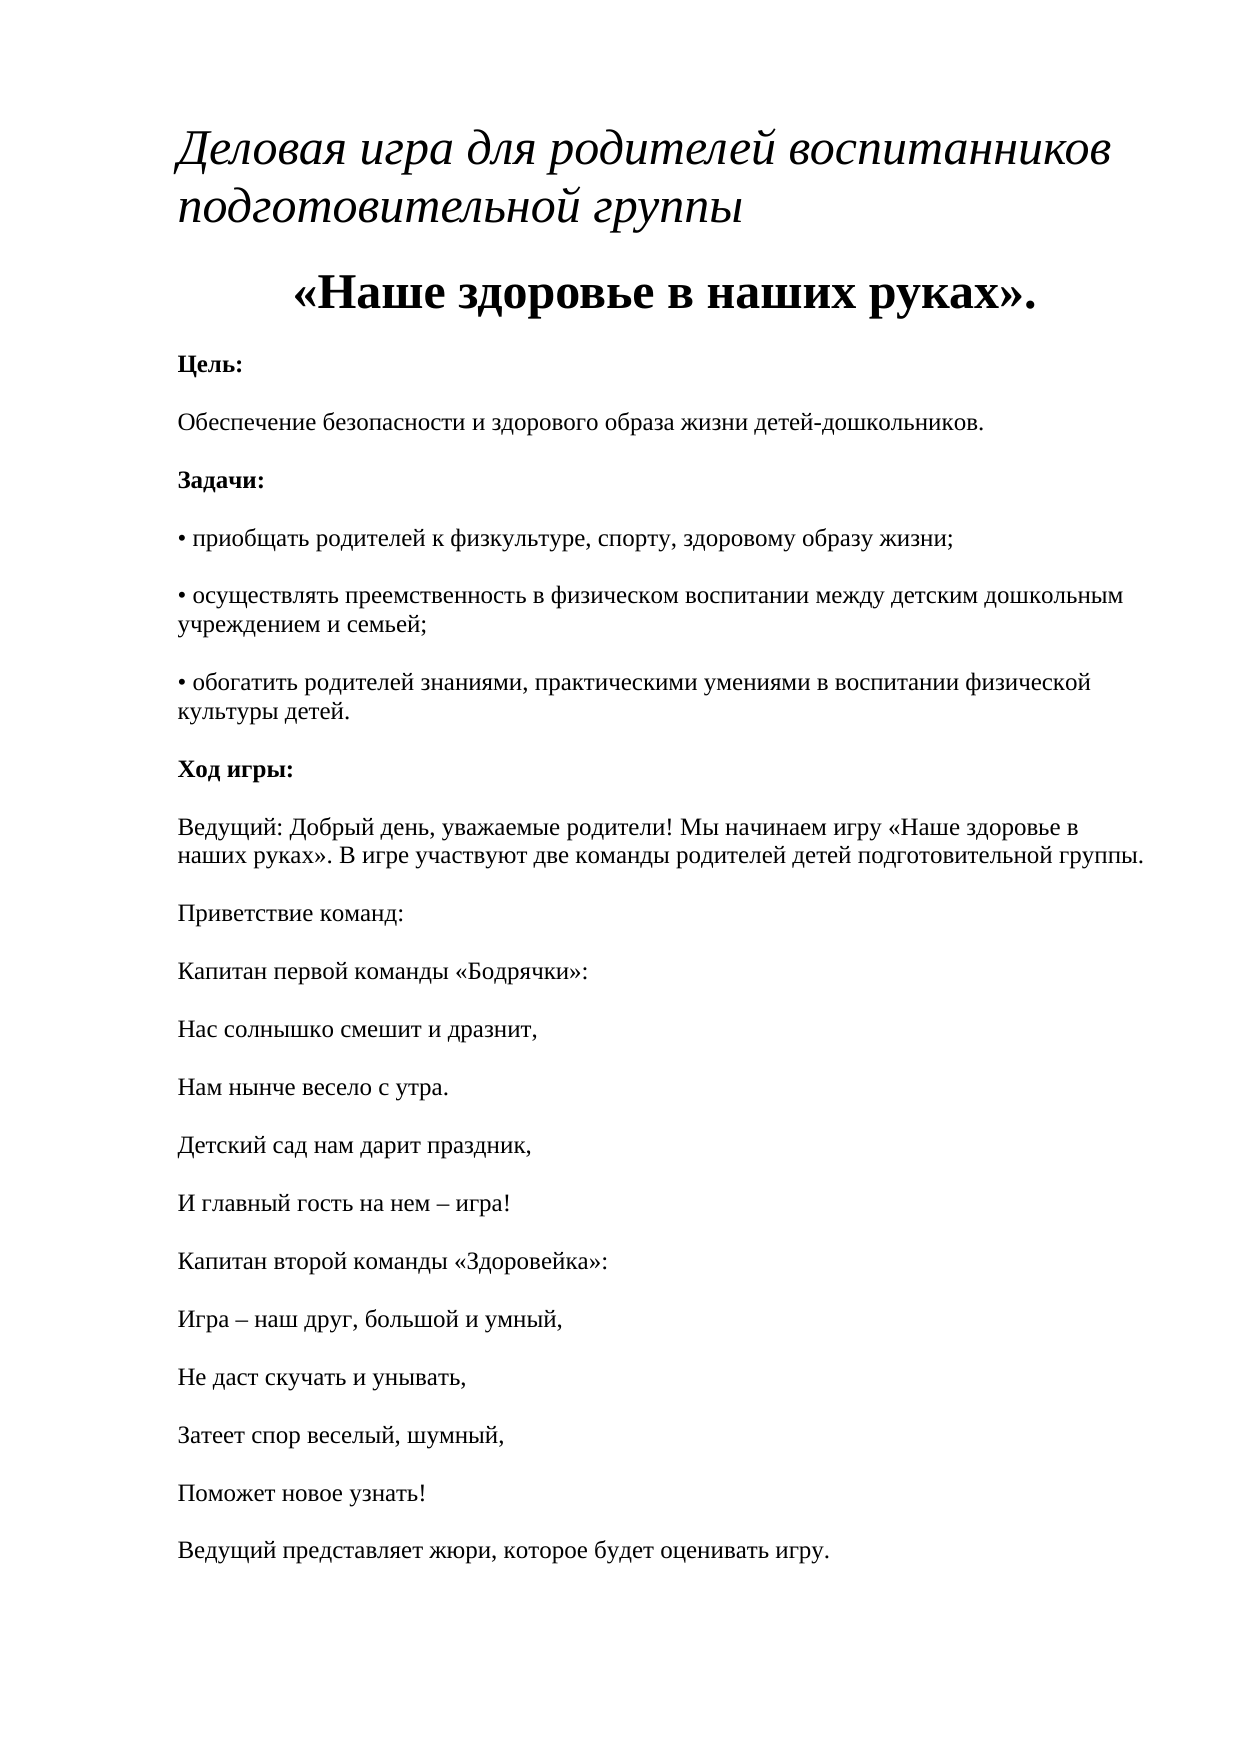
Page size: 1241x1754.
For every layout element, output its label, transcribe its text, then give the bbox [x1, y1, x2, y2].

subtitle Деловая игра для родителей воспитанников подготовительной группы [177, 118, 1152, 233]
text И главный гость на нем – игра! [177, 1188, 1152, 1217]
text • обогатить родителей знаниями, практическими умениями в воспитании физической культуры детей. [177, 667, 1152, 725]
text Ведущий представляет жюри, которое будет оценивать игру. [177, 1536, 1152, 1564]
text • осуществлять преемственность в физическом воспитании между детским дошкольным учреждением и семьей; [177, 581, 1152, 638]
text Нас солнышко смешит и дразнит, [177, 1014, 1152, 1043]
text Ведущий: Добрый день, уважаемые родители! Мы начинаем игру «Наше здоровье в наших руках». В игре участвуют две команды родителей детей подготовительной группы. [177, 812, 1152, 869]
text Приветствие команд: [177, 898, 1152, 927]
text Обеспечение безопасности и здорового образа жизни детей-дошкольников. [177, 407, 1152, 436]
text Не даст скучать и унывать, [177, 1362, 1152, 1391]
text • приобщать родителей к физкультуре, спорту, здоровому образу жизни; [177, 523, 1152, 551]
text Капитан второй команды «Здоровейка»: [177, 1246, 1152, 1275]
text Игра – наш друг, большой и умный, [177, 1304, 1152, 1333]
text Затеет спор веселый, шумный, [177, 1420, 1152, 1448]
subtitle «Наше здоровье в наших руках». [177, 262, 1152, 320]
text Цель: [177, 349, 1152, 378]
text Ход игры: [177, 754, 1152, 783]
text Нам нынче весело с утра. [177, 1072, 1152, 1101]
text Поможет новое узнать! [177, 1478, 1152, 1506]
text Детский сад нам дарит праздник, [177, 1130, 1152, 1159]
text Капитан первой команды «Бодрячки»: [177, 956, 1152, 985]
text Задачи: [177, 465, 1152, 493]
